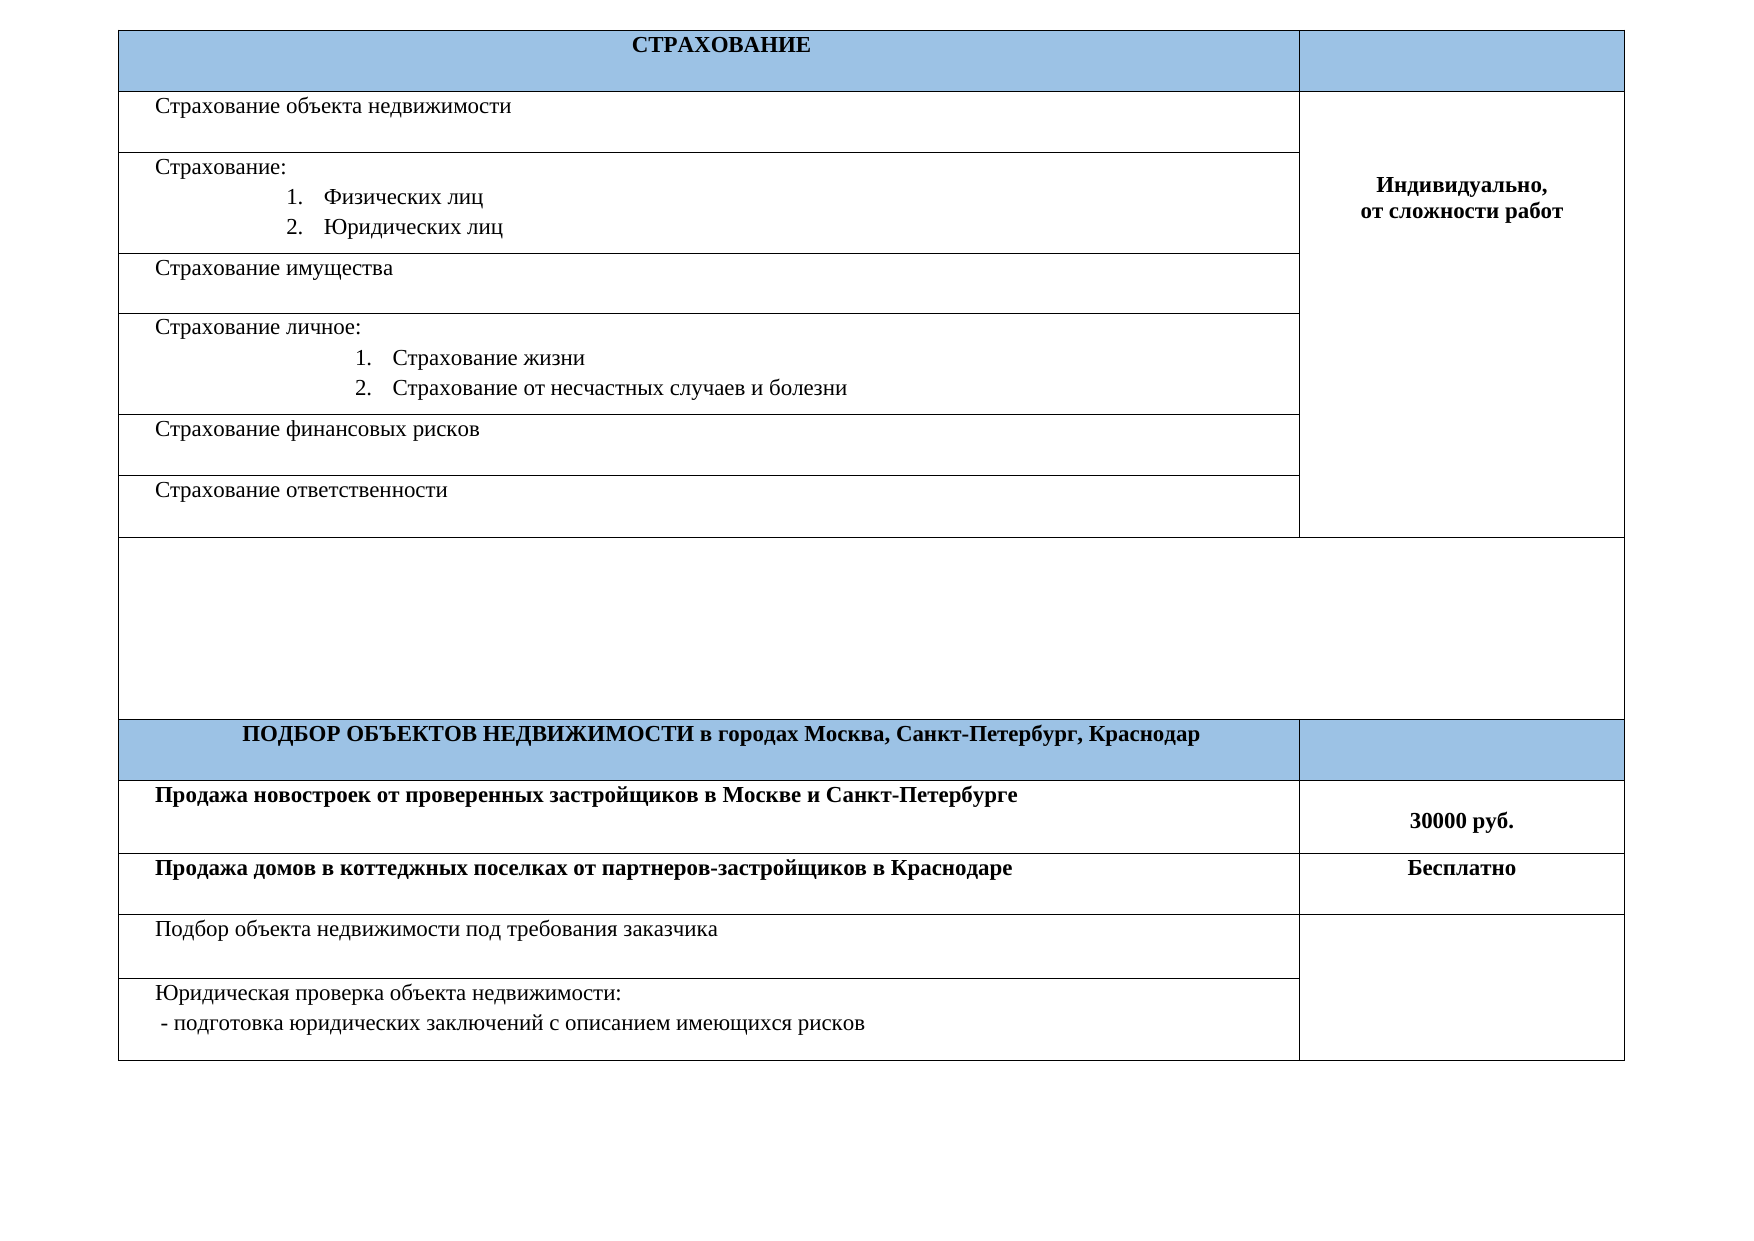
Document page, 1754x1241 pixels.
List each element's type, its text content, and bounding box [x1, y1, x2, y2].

table_cell [1300, 915, 1624, 1060]
table_cell Подбор объекта недвижимости под требования заказчика [119, 915, 1299, 978]
table_cell Страхование имущества [119, 254, 1299, 312]
table_cell Страхование ответственности [119, 476, 1299, 537]
table_cell Страхование объекта недвижимости [119, 92, 1299, 152]
table_cell Индивидуально, от сложности работ [1300, 92, 1624, 537]
table_cell Бесплатно [1300, 854, 1624, 914]
table_cell Юридическая проверка объекта недвижимости: - подготовка юридических заключений с описанием имеющихся рисков [119, 979, 1299, 1060]
table_header СТРАХОВАНИЕ [119, 31, 1299, 91]
table_cell Страхование: Физических лиц Юридических лиц [119, 153, 1299, 253]
table_cell Продажа новостроек от проверенных застройщиков в Москве и Санкт-Петербурге [119, 781, 1299, 853]
table_cell Страхование финансовых рисков [119, 415, 1299, 475]
table_cell Продажа домов в коттеджных поселках от партнеров-застройщиков в Краснодаре [119, 854, 1299, 914]
table_cell 30000 руб. [1300, 781, 1624, 853]
table_cell [1300, 720, 1624, 780]
table_cell [119, 538, 1624, 719]
table_cell Страхование личное: Страхование жизни Страхование от несчастных случаев и болезни [119, 314, 1299, 414]
table_cell ПОДБОР ОБЪЕКТОВ НЕДВИЖИМОСТИ в городах Москва, Санкт-Петербург, Краснодар [119, 720, 1299, 780]
table_header [1300, 31, 1624, 91]
